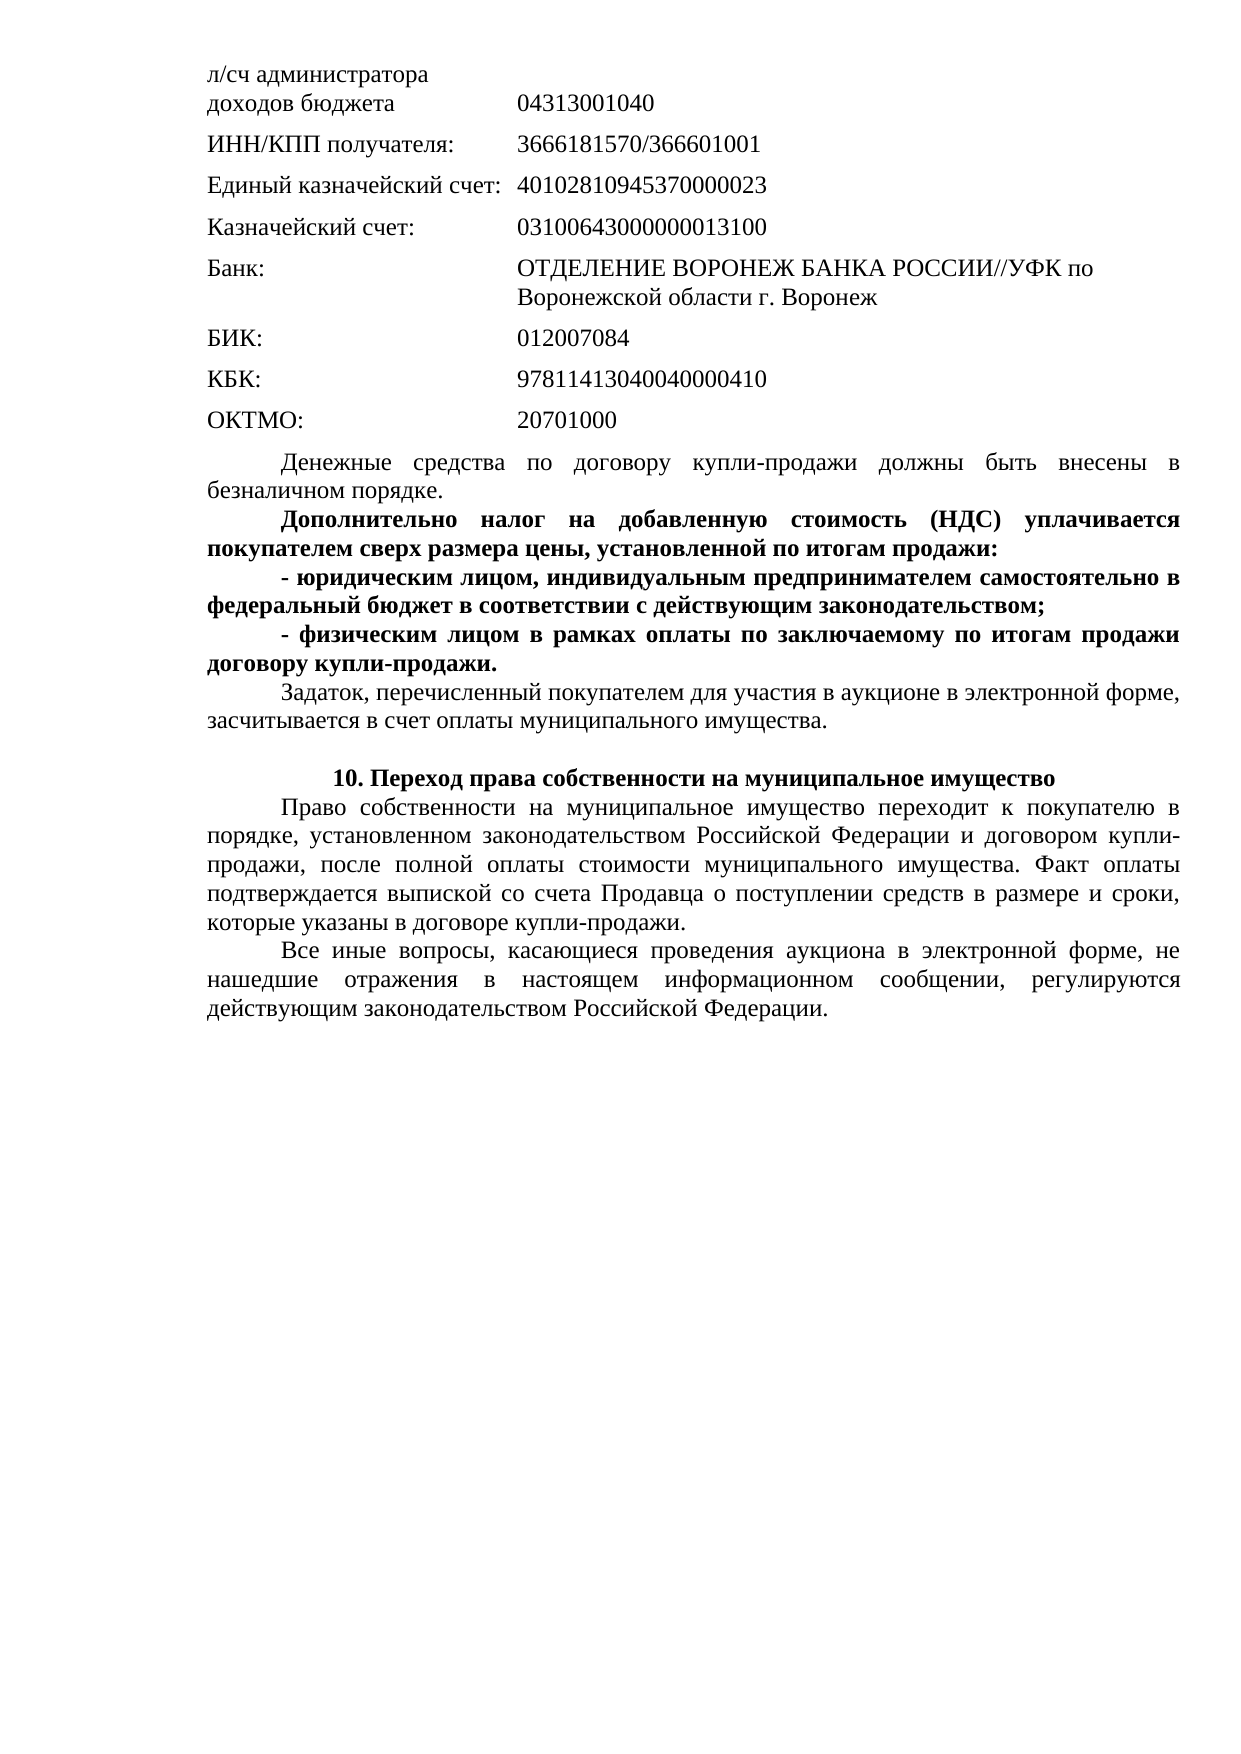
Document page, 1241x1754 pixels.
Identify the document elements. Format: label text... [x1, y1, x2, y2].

text Казначейский счет: 03100643000000013100 [207, 212, 1181, 240]
text Задаток, перечисленный покупателем для участия в аукционе в электронной форме, засчитывается в счет оплаты муниципального имущества. [207, 677, 1181, 734]
text Денежные средства по договору купли-продажи должны быть внесены в безналичном порядке. [207, 447, 1181, 504]
text Право собственности на муниципальное имущество переходит к покупателю в порядке, установленном законодательством Российской Федерации и договором купли-продажи, после полной оплаты стоимости муниципального имущества. Факт оплаты подтверждается выпиской со счета Продавца о поступлении средств в размере и сроки, которые указаны в договоре купли-продажи. [207, 792, 1181, 935]
text доходов бюджета 04313001040 [207, 88, 1181, 117]
text ОКТМО: 20701000 [207, 405, 1181, 434]
text л/сч администратора [207, 59, 1181, 88]
text БИК: 012007084 [207, 323, 1181, 352]
text Воронежской области г. Воронеж [207, 282, 1181, 310]
text Единый казначейский счет: 40102810945370000023 [207, 170, 1181, 199]
text Банк: ОТДЕЛЕНИЕ ВОРОНЕЖ БАНКА РОССИИ//УФК по [207, 253, 1181, 282]
text ИНН/КПП получателя: 3666181570/366601001 [207, 129, 1181, 158]
text Дополнительно налог на добавленную стоимость (НДС) уплачивается покупателем сверх размера цены, установленной по итогам продажи: [207, 504, 1181, 562]
text - юридическим лицом, индивидуальным предпринимателем самостоятельно в федеральный бюджет в соответствии с действующим законодательством; [207, 562, 1181, 619]
text 10. Переход права собственности на муниципальное имущество [207, 763, 1181, 792]
text Все иные вопросы, касающиеся проведения аукциона в электронной форме, не нашедшие отражения в настоящем информационном сообщении, регулируются действующим законодательством Российской Федерации. [207, 935, 1181, 1022]
text - физическим лицом в рамках оплаты по заключаемому по итогам продажи договору купли-продажи. [207, 619, 1181, 677]
text КБК: 97811413040040000410 [207, 364, 1181, 393]
